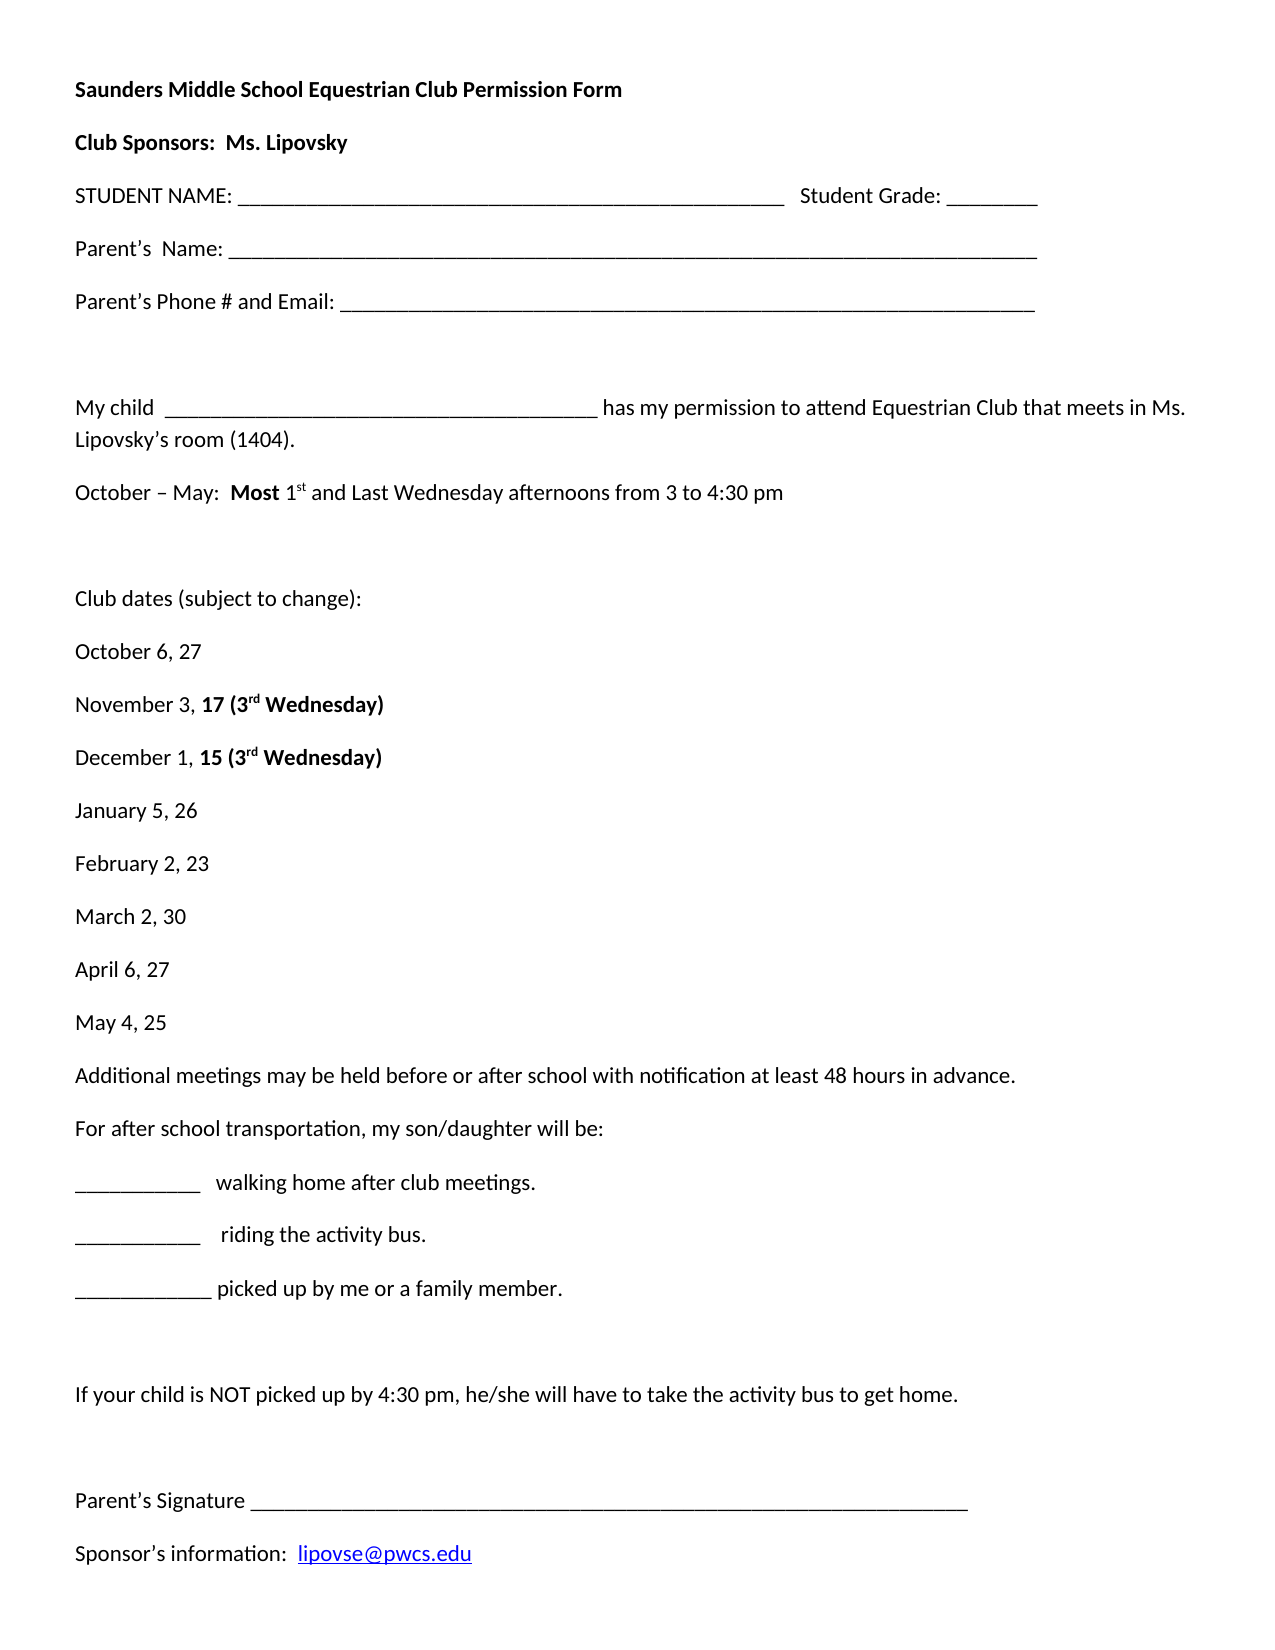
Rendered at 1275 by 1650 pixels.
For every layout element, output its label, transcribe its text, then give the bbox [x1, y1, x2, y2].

text Parent’s Signature _______________________________________________________________ [75, 1486, 1200, 1514]
text Parent’s Phone # and Email: _____________________________________________________________ [75, 287, 1200, 315]
text February 2, 23 [75, 849, 1200, 877]
text January 5, 26 [75, 796, 1200, 824]
text If your child is NOT picked up by 4:30 pm, he/she will have to take the activity bus to get home. [75, 1380, 1200, 1408]
text March 2, 30 [75, 902, 1200, 931]
text May 4, 25 [75, 1008, 1200, 1037]
text ___________ walking home after club meetings. [75, 1168, 1200, 1196]
text November 3, 17 (3rd Wednesday) [75, 690, 1200, 718]
text STUDENT NAME: ________________________________________________ Student Grade: ________ [75, 181, 1200, 209]
text ___________ riding the activity bus. [75, 1221, 1200, 1249]
text October 6, 27 [75, 637, 1200, 665]
text Additional meetings may be held before or after school with notification at least 48 hours in advance. [75, 1062, 1200, 1089]
text Club Sponsors: Ms. Lipovsky [75, 128, 1200, 156]
text October – May: Most 1st and Last Wednesday afternoons from 3 to 4:30 pm [75, 478, 1200, 506]
text December 1, 15 (3rd Wednesday) [75, 743, 1200, 771]
text Saunders Middle School Equestrian Club Permission Form [75, 75, 1200, 103]
text For after school transportation, my son/daughter will be: [75, 1114, 1200, 1143]
text My child ______________________________________ has my permission to attend Equestrian Club that meets in Ms. Lipovsky’s room (1404). [75, 393, 1200, 453]
text Sponsor’s information: lipovse@pwcs.edu [75, 1539, 1200, 1567]
text ____________ picked up by me or a family member. [75, 1274, 1200, 1302]
text Parent’s Name: _______________________________________________________________________ [75, 234, 1200, 262]
text Club dates (subject to change): [75, 584, 1200, 612]
text April 6, 27 [75, 956, 1200, 983]
